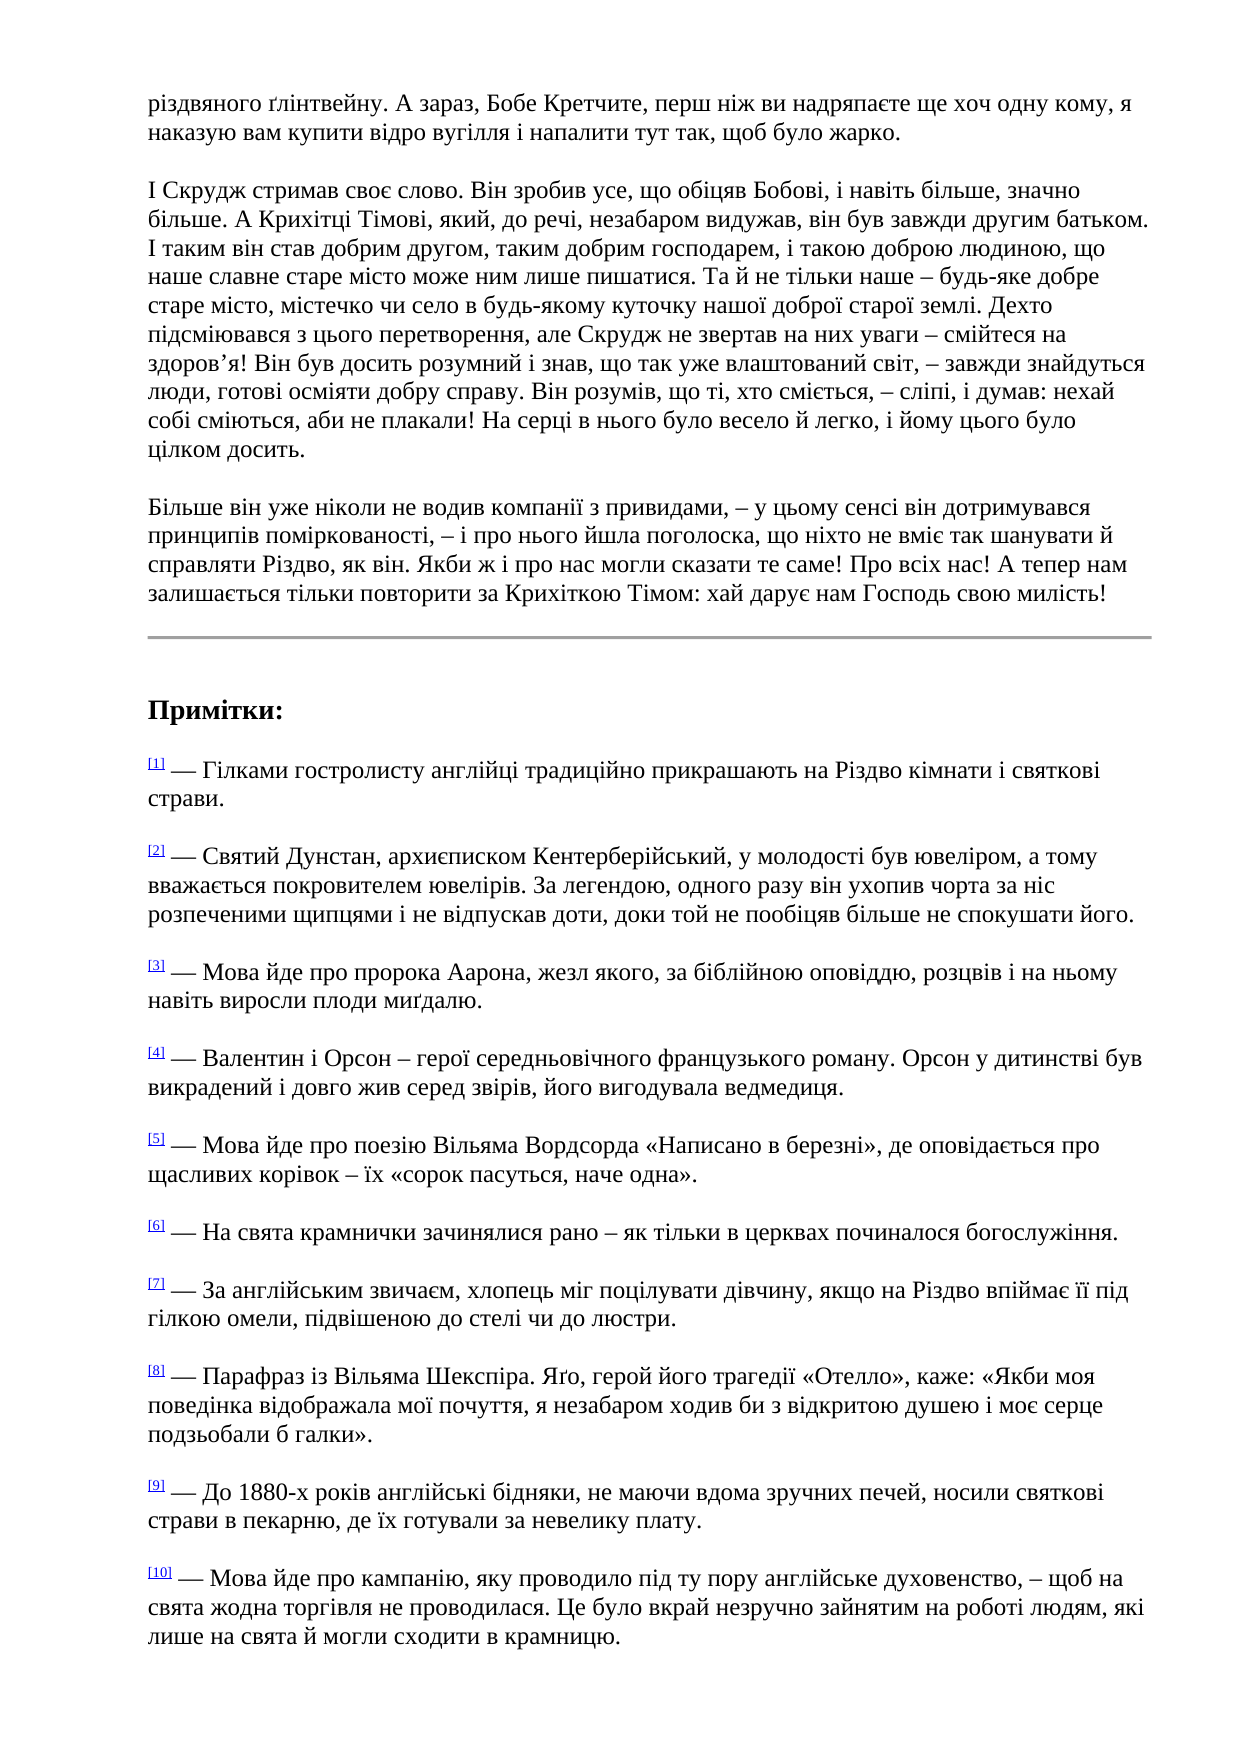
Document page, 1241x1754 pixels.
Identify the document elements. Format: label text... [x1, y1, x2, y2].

text [10] — Мова йде про кампанію, яку проводило під ту пору англійське духовенство, – щоб на свята жодна торгівля не проводилася. Це було вкрай незручно зайнятим на роботі людям, які лише на свята й могли сходити в крамницю. [148, 1563, 1152, 1650]
text [7] — За англійським звичаєм, хлопець міг поцілувати дівчину, якщо на Різдво впіймає її під гілкою омели, підвішеною до стелі чи до люстри. [148, 1275, 1152, 1332]
text [4] — Валентин і Орсон – герої середньовічного французького роману. Орсон у дитинстві був викрадений і довго жив серед звірів, його вигодувала ведмедиця. [148, 1043, 1152, 1101]
text [1] — Гілками гостролисту англійці традиційно прикрашають на Різдво кімнати і святкові страви. [148, 755, 1152, 812]
text [8] — Парафраз із Вільяма Шекспіра. Яґо, герой його трагедії «Отелло», каже: «Якби моя поведінка відображала мої почуття, я незабаром ходив би з відкритою душею і моє серце подзьобали б галки». [148, 1361, 1152, 1448]
text [5] — Мова йде про поезію Вільяма Вордсорда «Написано в березні», де оповідається про щасливих корівок – їх «сорок пасуться, наче одна». [148, 1130, 1152, 1188]
text [9] — До 1880-х років англійські бідняки, не маючи вдома зручних печей, носили святкові страви в пекарню, де їх готували за невелику плату. [148, 1477, 1152, 1534]
text [2] — Святий Дунстан, архиєписком Кентерберійський, у молодості був ювеліром, а тому вважається покровителем ювелірів. За легендою, одного разу він ухопив чорта за ніс розпеченими щипцями і не відпускав доти, доки той не пообіцяв більше не спокушати його. [148, 841, 1152, 928]
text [148, 88, 1152, 146]
text [6] — На свята крамнички зачинялися рано – як тільки в церквах починалося богослужіння. [148, 1217, 1152, 1246]
text Примітки: [148, 693, 1152, 726]
text Більше він уже ніколи не водив компанії з привидами, – у цьому сенсі він дотримувався принципів поміркованості, – і про нього йшла поголоска, що ніхто не вміє так шанувати й справляти Різдво, як він. Якби ж і про нас могли сказати те саме! Про всіх нас! А тепер нам залишається тільки повторити за Крихіткою Тімом: хай дарує нам Господь свою милість! [148, 492, 1152, 607]
text І Скрудж стримав своє слово. Він зробив усе, що обіцяв Бобові, і навіть більше, значно більше. А Крихітці Тімові, який, до речі, незабаром видужав, він був завжди другим батьком. І таким він став добрим другом, таким добрим господарем, і такою доброю людиною, що наше славне старе місто може ним лише пишатися. Та й не тільки наше – будь-яке добре старе місто, містечко чи село в будь-якому куточку нашої доброї старої землі. Дехто підсміювався з цього перетворення, але Скрудж не звертав на них уваги – смійтеся на здоров’я! Він був досить розумний і знав, що так уже влаштований світ, – завжди знайдуться люди, готові осміяти добру справу. Він розумів, що ті, хто сміється, – сліпі, і думав: нехай собі сміються, аби не плакали! На серці в нього було весело й легко, і йому цього було цілком досить. [148, 175, 1152, 463]
text [3] — Мова йде про пророка Аарона, жезл якого, за біблійною оповіддю, розцвів і на ньому навіть виросли плоди миґдалю. [148, 957, 1152, 1014]
